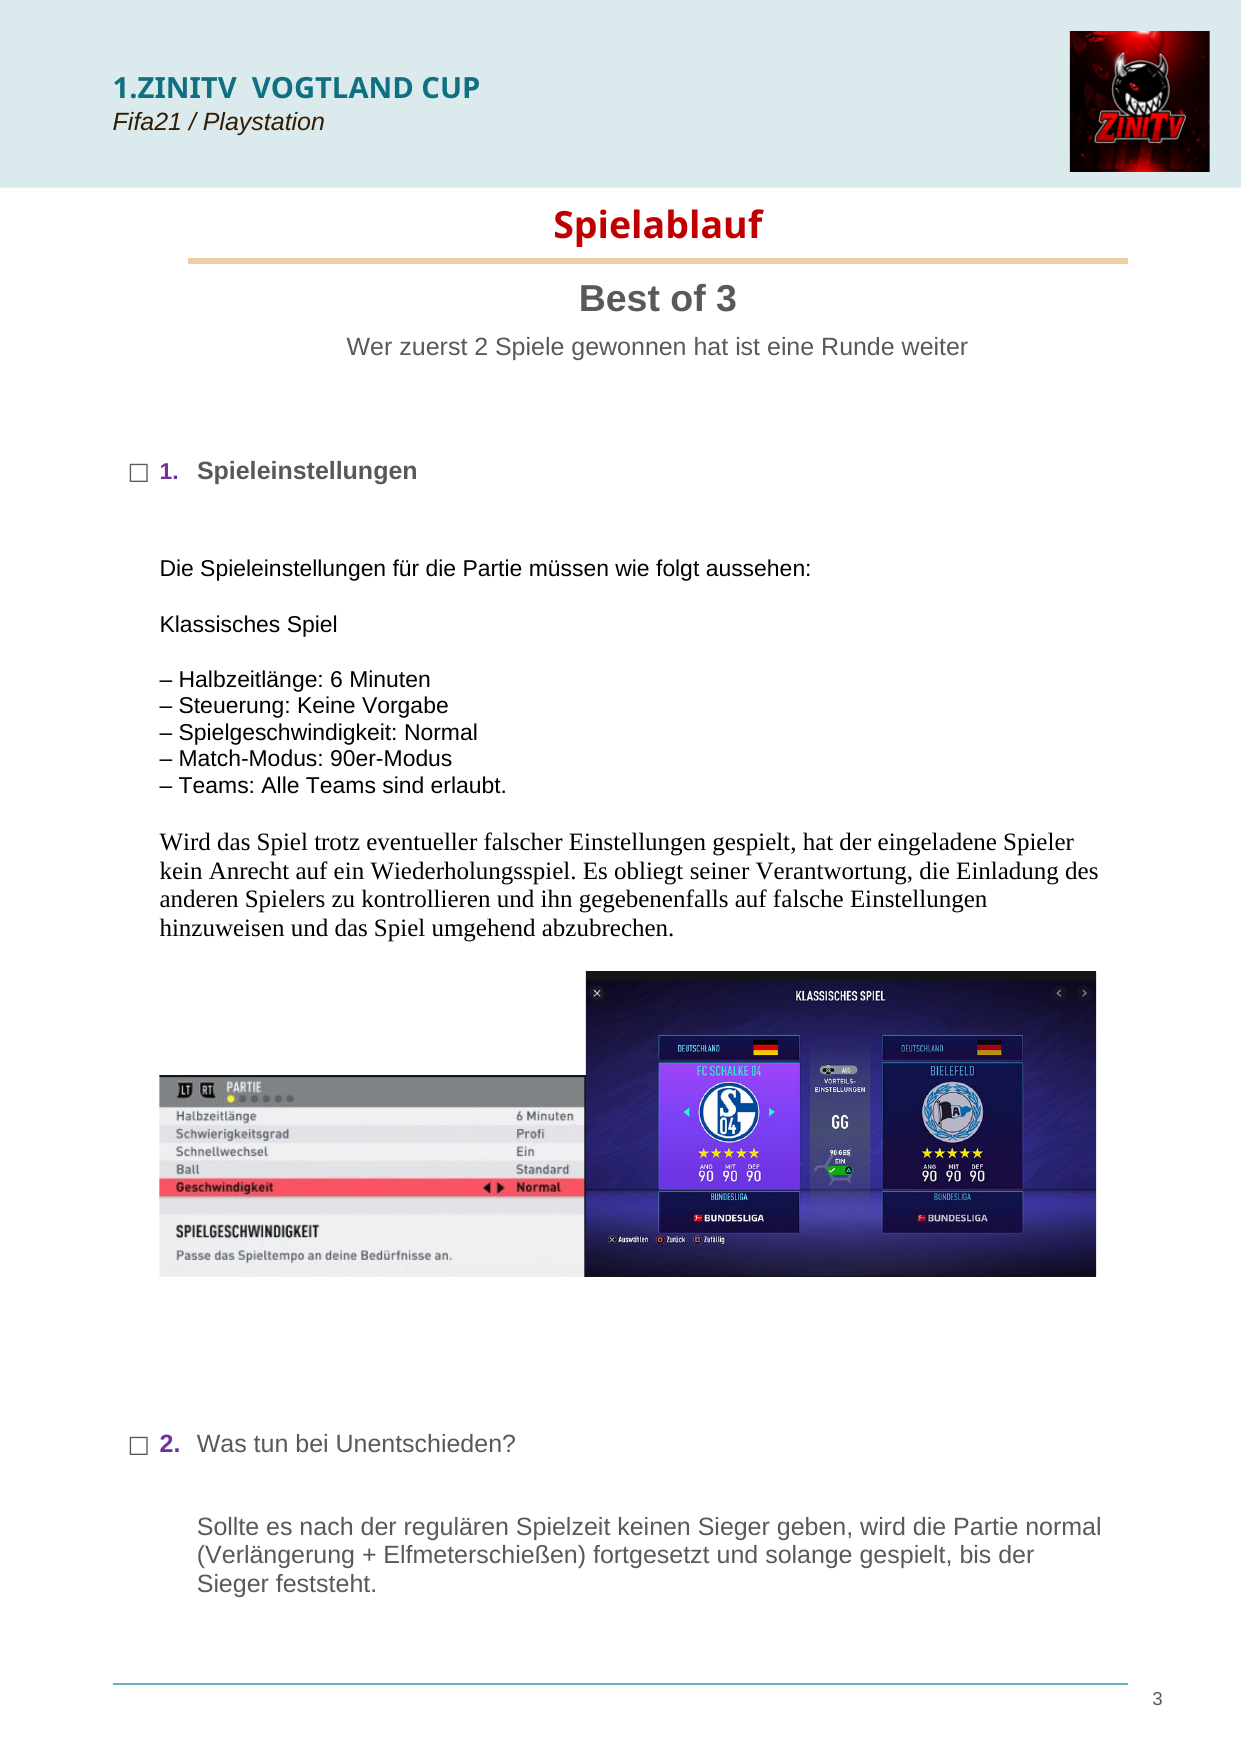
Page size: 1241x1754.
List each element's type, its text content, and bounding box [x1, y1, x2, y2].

table_cell Was tun bei Unentschieden? Sollte es nach der regulären Spielzeit keinen Sieger geben, wird die Partie normal (Verlängerung + Elfmeterschießen) fortgesetzt und solange gespielt, bis der Sieger feststeht. [148, 1429, 1119, 1651]
subtitle Spielablauf [187, 198, 1128, 264]
picture [159, 971, 1097, 1277]
list Wer zuerst 2 Spiele gewonnen hat ist eine Runde weiter [187, 332, 1128, 361]
list Best of 3 [187, 277, 1128, 320]
table_header Spieleinstellungen Die Spieleinstellungen für die Partie müssen wie folgt aussehen: Klassisches Spiel – Halbzeitlänge: 6 Minuten – Steuerung: Keine Vorgabe – Spielgeschwindigkeit: Normal – Match-Modus: 90er-Modus – Teams: Alle Teams sind erlaubt. Wird das Spiel trotz eventueller falscher Einstellungen gespielt, hat der eingeladene Spieler kein Anrecht auf ein Wiederholungsspiel. Es obliegt seiner Verantwortung, die Einladung des anderen Spielers zu kontrollieren und ihn gegebenenfalls auf falsche Einstellungen hinzuweisen und das Spiel umgehend abzubrechen. [148, 456, 1119, 1429]
picture [1069, 31, 1210, 172]
